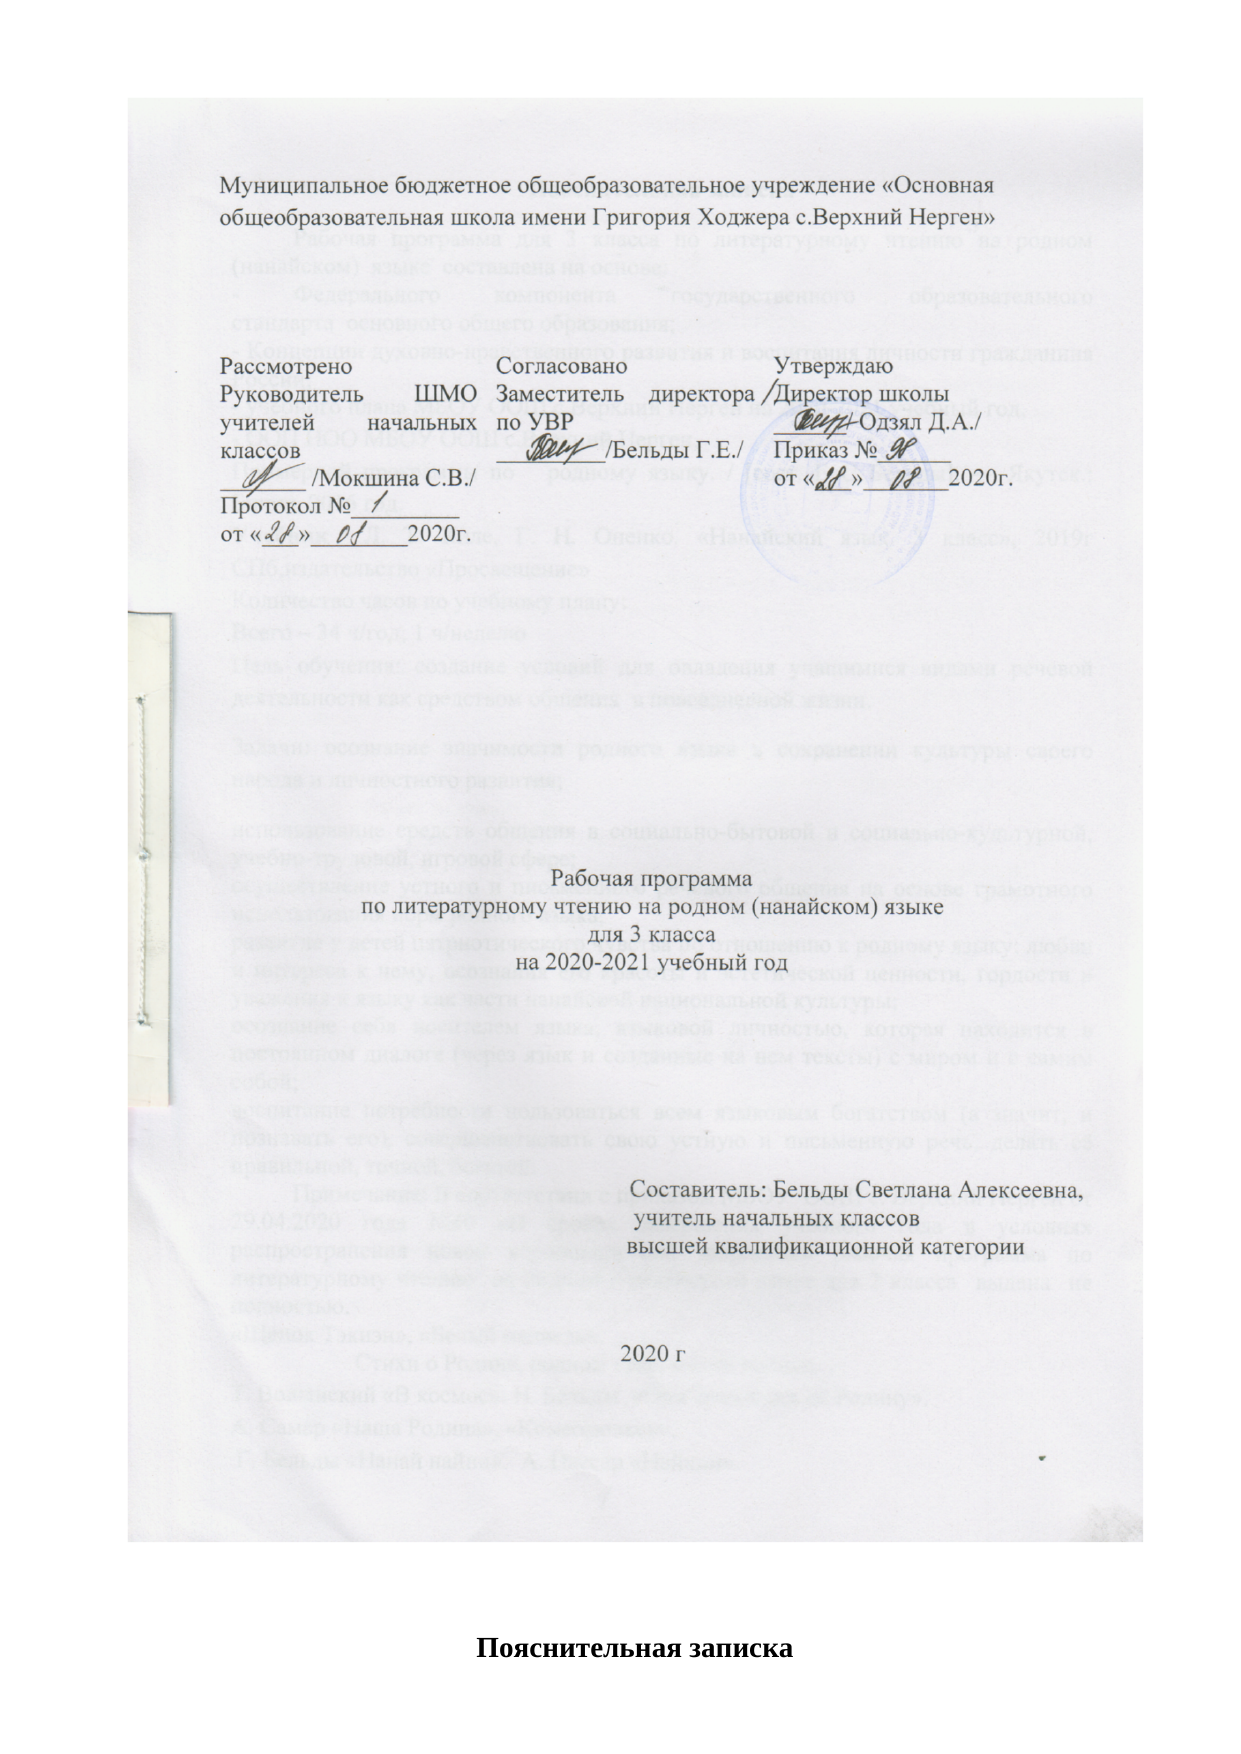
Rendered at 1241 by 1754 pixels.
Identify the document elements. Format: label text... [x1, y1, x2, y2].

picture [118, 88, 1152, 1551]
text Пояснительная записка [118, 1630, 1152, 1663]
